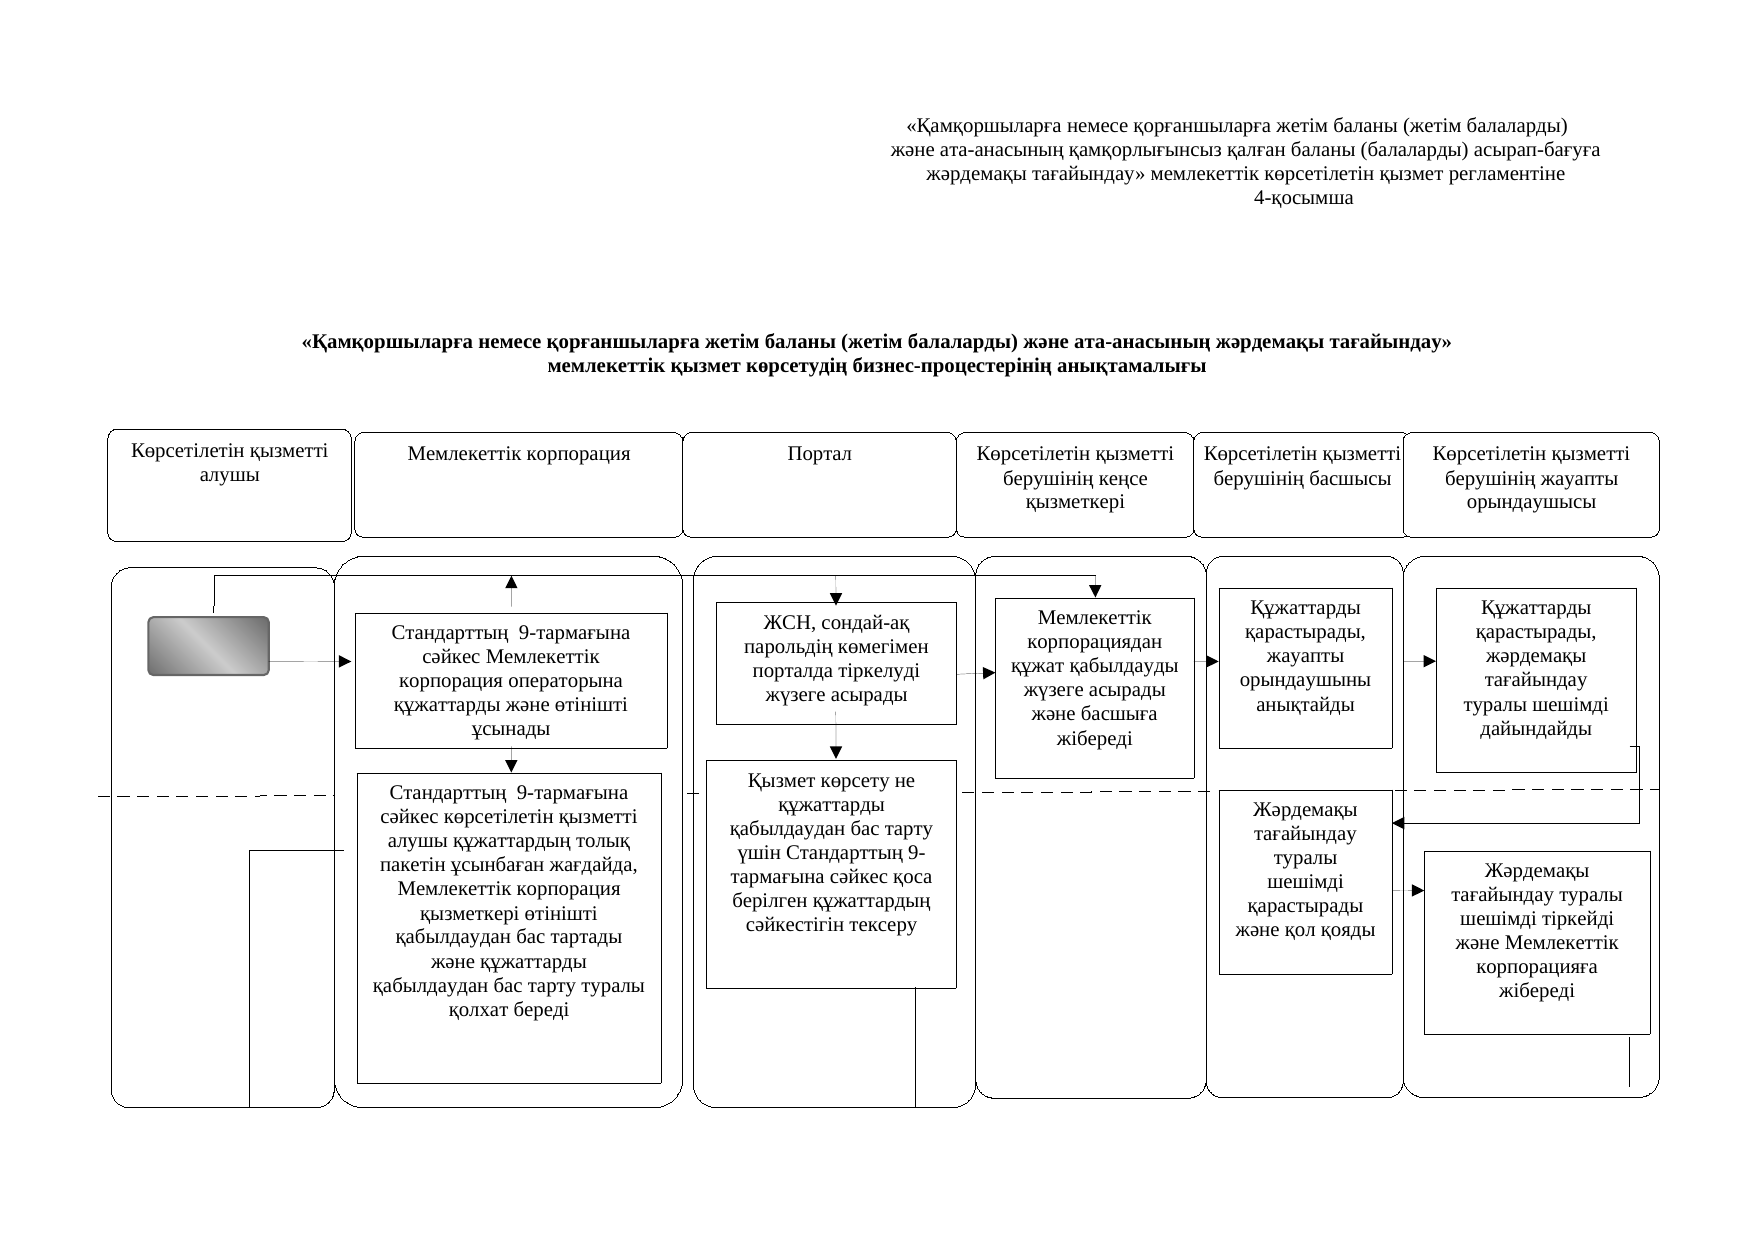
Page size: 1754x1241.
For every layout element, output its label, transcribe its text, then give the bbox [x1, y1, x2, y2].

text «Қамқоршыларға немесе қорғаншыларға жетiм баланы (жетiм балаларды) [811, 113, 1606, 137]
text және ата-анасының қамқорлығынсыз қалған баланы (балаларды) асырап-бағуға [148, 137, 1606, 161]
text «Қамқоршыларға немесе қорғаншыларға жетiм баланы (жетiм балаларды) және ата-анасының жәрдемақы тағайындау» [148, 329, 1606, 353]
text 4-қосымша [148, 185, 1606, 209]
text жәрдемақы тағайындау» мемлекеттік көрсетілетін қызмет регламентіне [148, 161, 1606, 185]
text мемлекеттік қызмет көрсетудің бизнес-процестерінің анықтамалығы [148, 353, 1606, 377]
